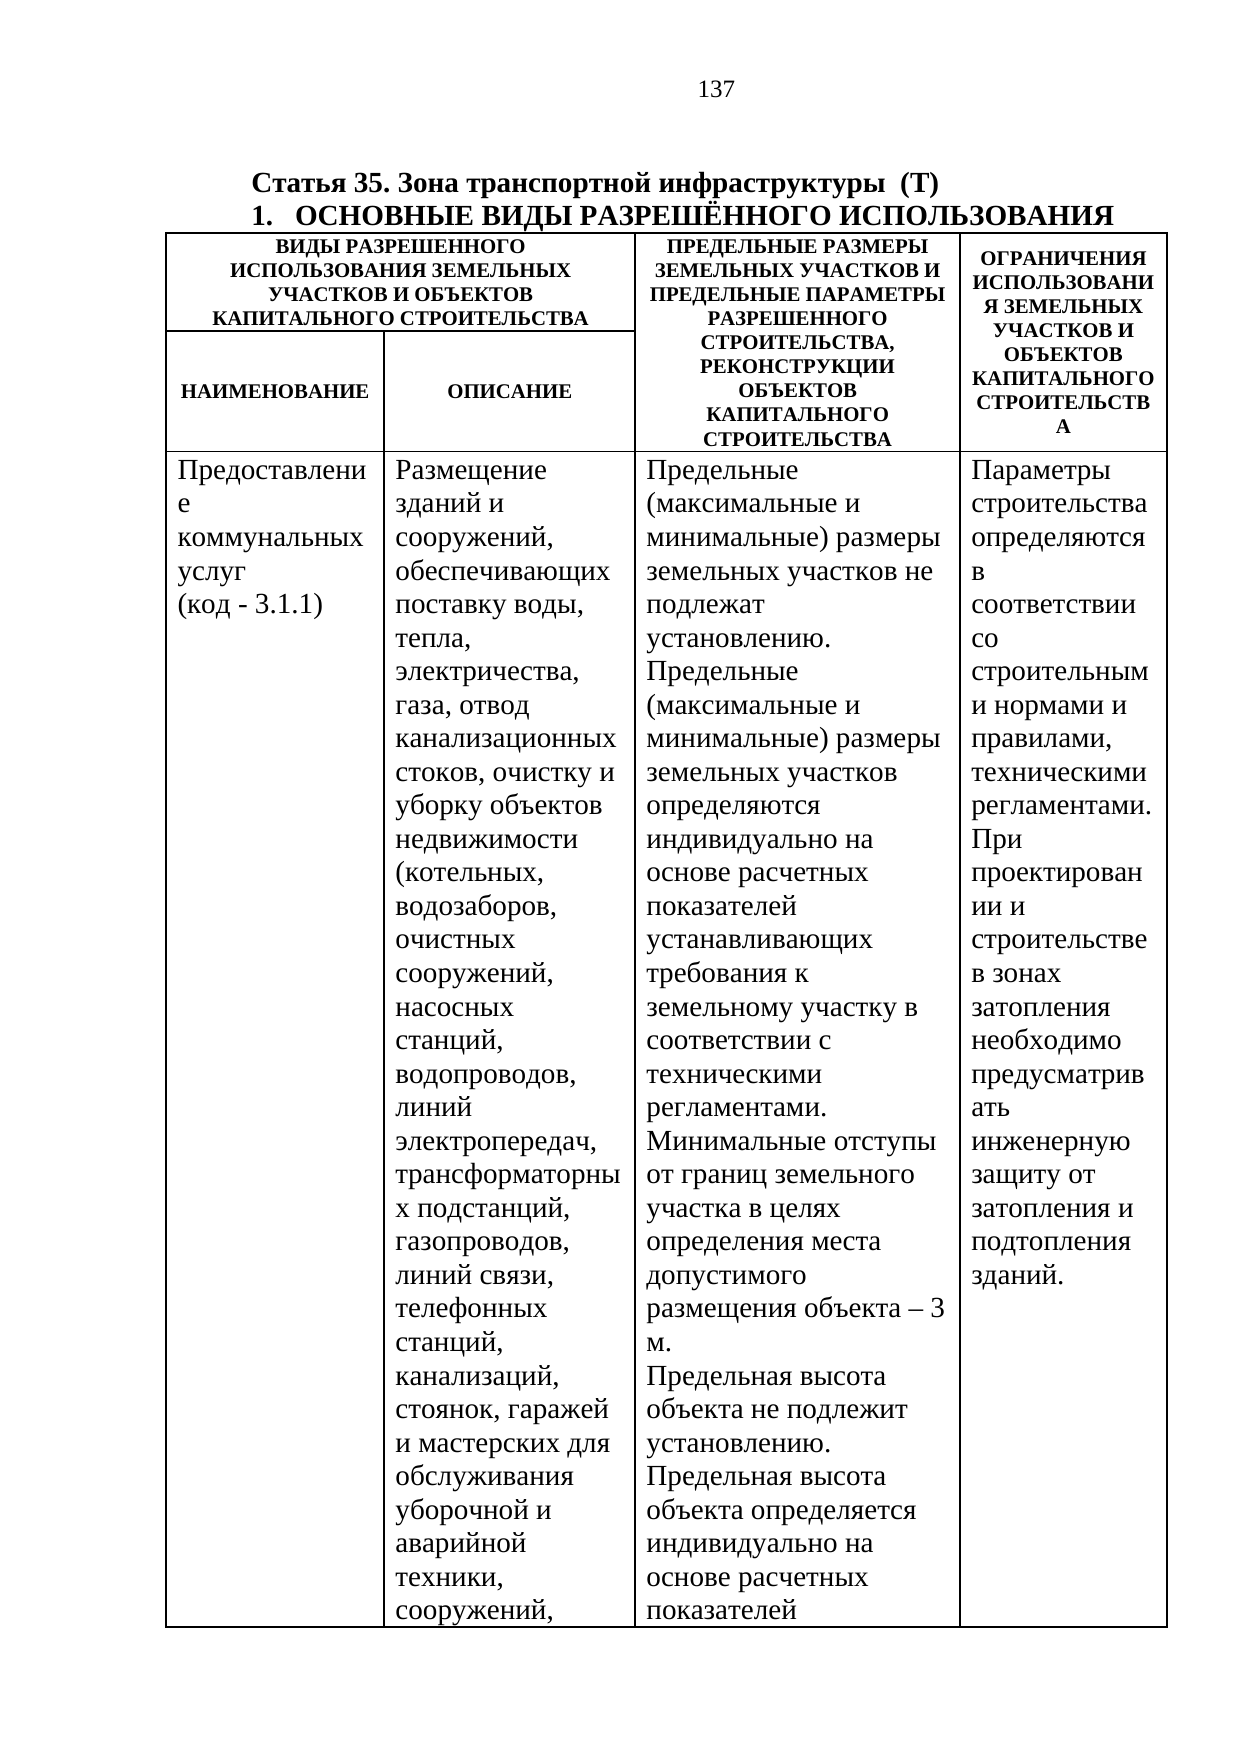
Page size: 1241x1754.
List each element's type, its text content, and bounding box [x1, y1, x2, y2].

table_header ПРЕДЕЛЬНЫЕ РАЗМЕРЫ ЗЕМЕЛЬНЫХ УЧАСТКОВ И ПРЕДЕЛЬНЫЕ ПАРАМЕТРЫ РАЗРЕШЕННОГО СТРОИТЕЛЬСТВА, РЕКОНСТРУКЦИИ ОБЪЕКТОВ КАПИТАЛЬНОГО СТРОИТЕЛЬСТВА [636, 234, 959, 451]
text 1. ОСНОВНЫЕ ВИДЫ РАЗРЕШЁННОГО ИСПОЛЬЗОВАНИЯ [177, 198, 1181, 232]
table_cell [167, 452, 383, 1626]
table_header ОГРАНИЧЕНИЯ ИСПОЛЬЗОВАНИЯ ЗЕМЕЛЬНЫХ УЧАСТКОВ И ОБЪЕКТОВ КАПИТАЛЬНОГО СТРОИТЕЛЬСТВА [961, 234, 1166, 451]
table_cell НАИМЕНОВАНИЕ [167, 332, 383, 451]
subtitle Статья 35. Зона транспортной инфраструктуры (Т) [177, 165, 1181, 198]
table_header ВИДЫ РАЗРЕШЕННОГО ИСПОЛЬЗОВАНИЯ ЗЕМЕЛЬНЫХ УЧАСТКОВ И ОБЪЕКТОВ КАПИТАЛЬНОГО СТРОИТЕЛЬСТВА [167, 234, 634, 330]
table_cell ОПИСАНИЕ [385, 332, 634, 451]
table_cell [636, 452, 959, 1626]
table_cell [961, 452, 1166, 1626]
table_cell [385, 452, 634, 1626]
